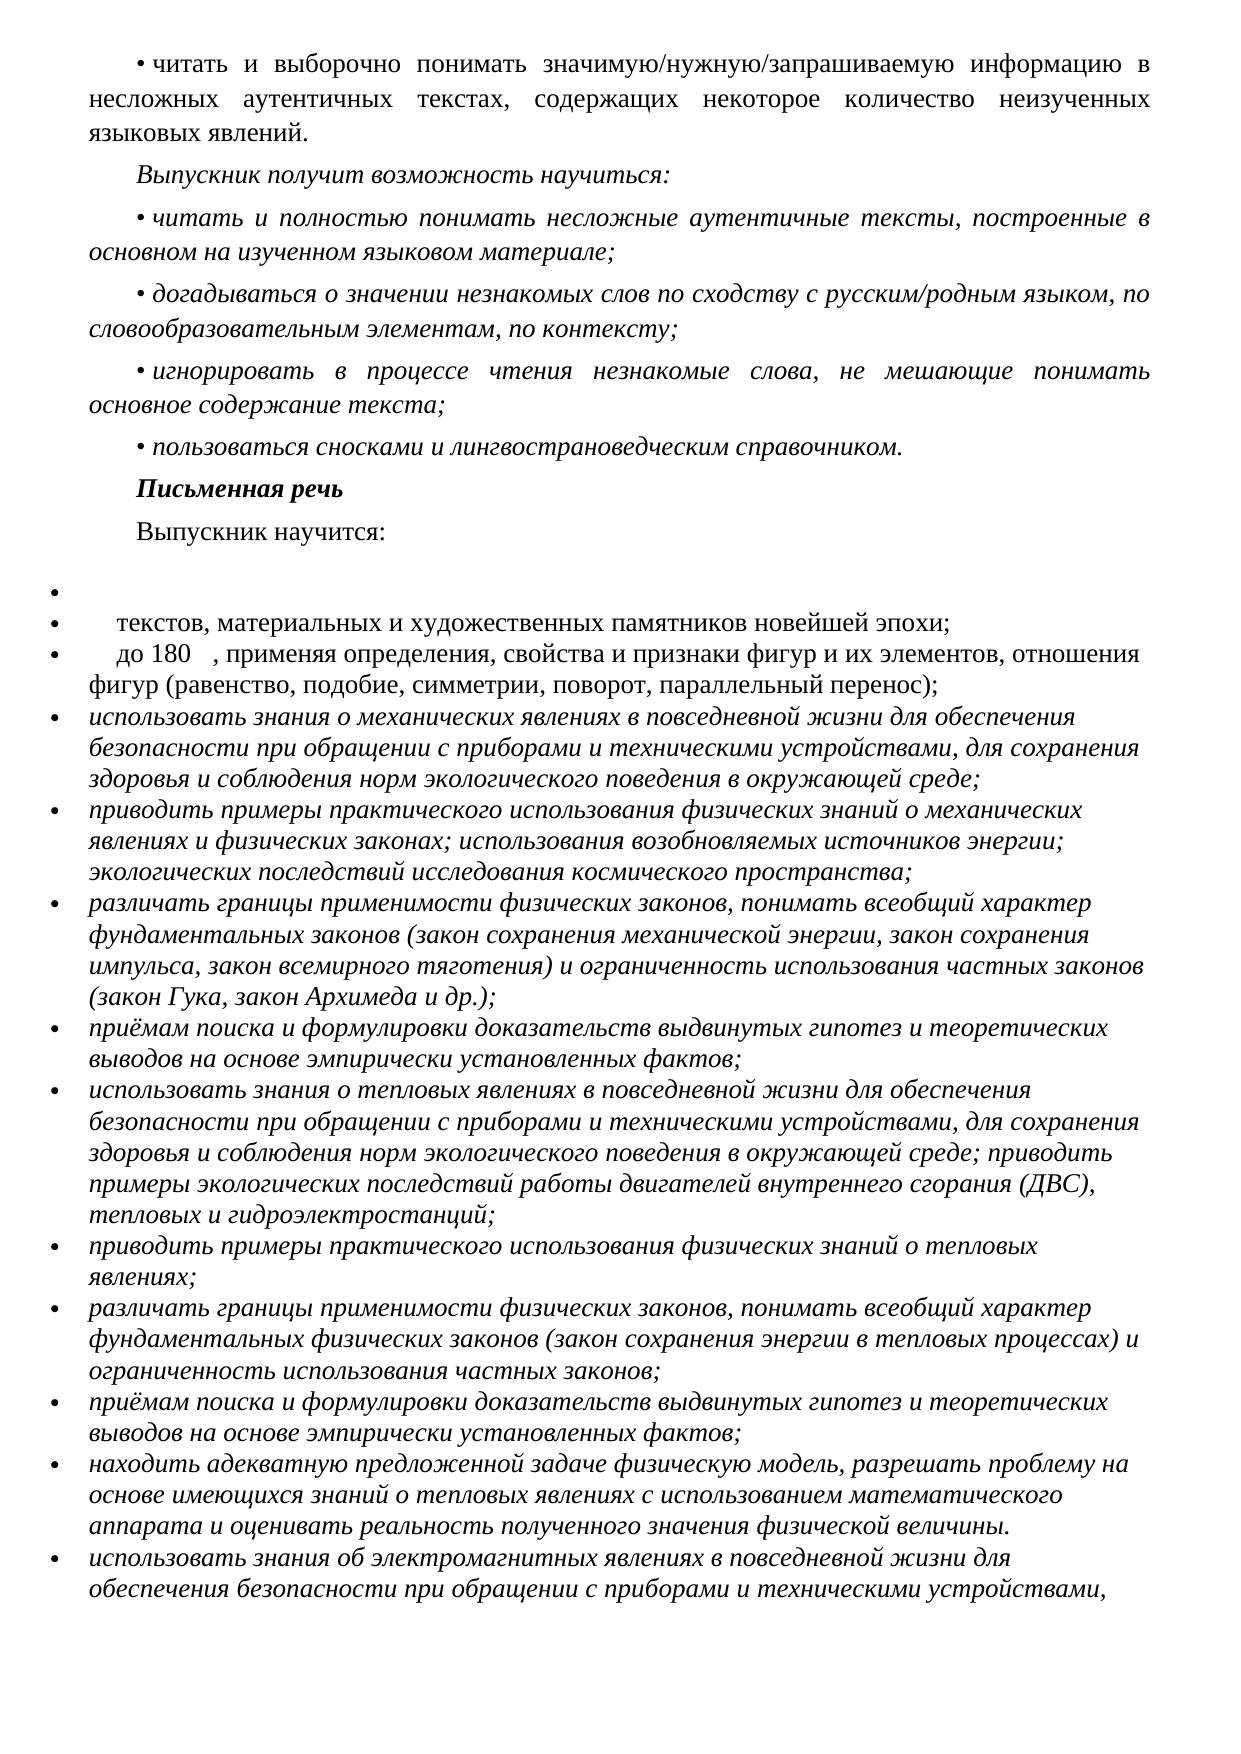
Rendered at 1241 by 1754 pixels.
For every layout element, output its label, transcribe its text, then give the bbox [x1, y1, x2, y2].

list различать границы применимости физических законов, понимать всеобщий характер фундаментальных физических законов (закон сохранения энергии в тепловых процессах) и ограниченность использования частных законов; [51, 1291, 1152, 1385]
list различать границы применимости физических законов, понимать всеобщий характер фундаментальных законов (закон сохранения механической энергии, закон сохранения импульса, закон всемирного тяготения) и ограниченность использования частных законов (закон Гука, закон Архимеда и др.); [51, 887, 1152, 1011]
list использовать знания о механических явлениях в повседневной жизни для обеспечения безопасности при обращении с приборами и техническими устройствами, для сохранения здоровья и соблюдения норм экологического поведения в окружающей среде; [51, 700, 1152, 793]
text • пользоваться сносками и лингвострановедческим справочником. [88, 427, 1152, 462]
list  текстов, материальных и художественных памятников новейшей эпохи; [51, 606, 1152, 637]
list приёмам поиска и формулировки доказательств выдвинутых гипотез и теоретических выводов на основе эмпирически установленных фактов; [51, 1385, 1152, 1447]
text Выпускник научится: [88, 512, 1152, 546]
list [51, 1541, 1152, 1603]
text • читать и полностью понимать несложные аутентичные тексты, построенные в основном на изученном языковом материале; [88, 197, 1152, 266]
text • догадываться о значении незнакомых слов по сходству с русским/родным языком, по словообразовательным элементам, по контексту; [88, 274, 1152, 343]
list приводить примеры практического использования физических знаний о тепловых явлениях; [51, 1229, 1152, 1291]
text Письменная речь [88, 469, 1152, 504]
list находить адекватную предложенной задаче физическую модель, разрешать проблему на основе имеющихся знаний о тепловых явлениях с использованием математического аппарата и оценивать реальность полученного значения физической величины. [51, 1447, 1152, 1541]
list приёмам поиска и формулировки доказательств выдвинутых гипотез и теоретических выводов на основе эмпирически установленных фактов; [51, 1011, 1152, 1073]
text Выпускник получит возможность научиться: [88, 155, 1152, 190]
list использовать знания о тепловых явлениях в повседневной жизни для обеспечения безопасности при обращении с приборами и техническими устройствами, для сохранения здоровья и соблюдения норм экологического поведения в окружающей среде; приводить примеры экологических последствий работы двигателей внутреннего сгорания (ДВС), тепловых и гидроэлектростанций; [51, 1073, 1152, 1229]
text • игнорировать в процессе чтения незнакомые слова, не мешающие понимать основное содержание текста; [88, 351, 1152, 419]
list приводить примеры практического использования физических знаний о механических явлениях и физических законах; использования возобновляемых источников энергии; экологических последствий исследования космического пространства; [51, 793, 1152, 887]
list  до 180, применяя определения, свойства и признаки фигур и их элементов, отношения фигур (равенство, подобие, симметрии, поворот, параллельный перенос); [51, 637, 1152, 700]
text • читать и выборочно понимать значимую/нужную/запрашиваемую информацию в несложных аутентичных текстах, содержащих некоторое количество неизученных языковых явлений. [88, 44, 1152, 147]
